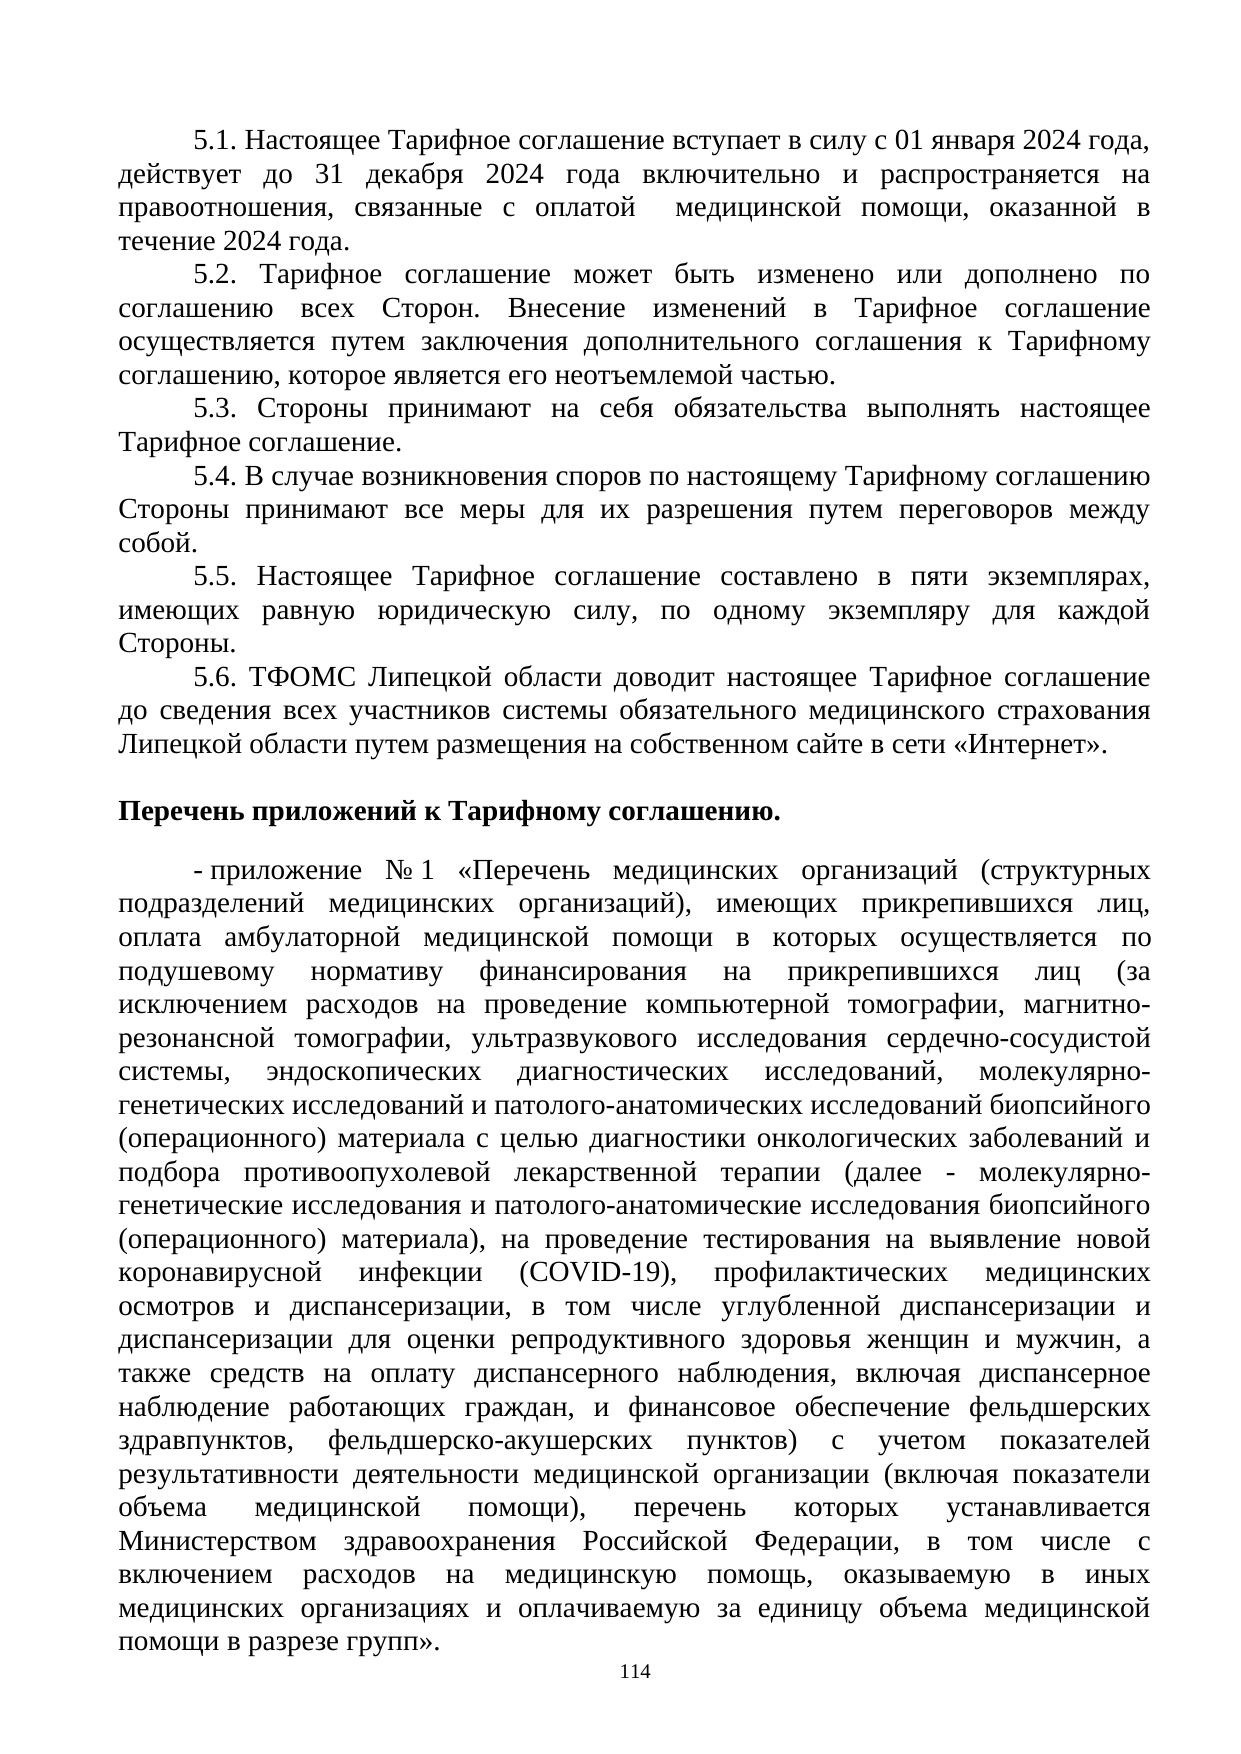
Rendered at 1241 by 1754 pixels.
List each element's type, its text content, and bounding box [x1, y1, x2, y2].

text - приложение № 1 «Перечень медицинских организаций (структурных подразделений медицинских организаций), имеющих прикрепившихся лиц, оплата амбулаторной медицинской помощи в которых осуществляется по подушевому нормативу финансирования на прикрепившихся лиц (за исключением расходов на проведение компьютерной томографии, магнитно-резонансной томографии, ультразвукового исследования сердечно-сосудистой системы, эндоскопических диагностических исследований, молекулярно-генетических исследований и патолого-анатомических исследований биопсийного (операционного) материала с целью диагностики онкологических заболеваний и подбора противоопухолевой лекарственной терапии (далее - молекулярно-генетические исследования и патолого-анатомические исследования биопсийного (операционного) материала), на проведение тестирования на выявление новой коронавирусной инфекции (COVID-19), профилактических медицинских осмотров и диспансеризации, в том числе углубленной диспансеризации и диспансеризации для оценки репродуктивного здоровья женщин и мужчин, а также средств на оплату диспансерного наблюдения, включая диспансерное наблюдение работающих граждан, и финансовое обеспечение фельдшерских здравпунктов, фельдшерско-акушерских пунктов) с учетом показателей результативности деятельности медицинской организации (включая показатели объема медицинской помощи), перечень которых устанавливается Министерством здравоохранения Российской Федерации, в том числе с включением расходов на медицинскую помощь, оказываемую в иных медицинских организациях и оплачиваемую за единицу объема медицинской помощи в разрезе групп». [118, 852, 1152, 1657]
text 5.1. Настоящее Тарифное соглашение вступает в силу с 01 января 2024 года, действует до 31 декабря 2024 года включительно и распространяется на правоотношения, связанные с оплатой медицинской помощи, оказанной в течение 2024 года. [118, 122, 1152, 256]
text 5.4. В случае возникновения споров по настоящему Тарифному соглашению Стороны принимают все меры для их разрешения путем переговоров между собой. [118, 458, 1152, 558]
text 5.3. Стороны принимают на себя обязательства выполнять настоящее Тарифное соглашение. [118, 391, 1152, 458]
text 5.5. Настоящее Тарифное соглашение составлено в пяти экземплярах, имеющих равную юридическую силу, по одному экземпляру для каждой Стороны. [118, 558, 1152, 659]
text 5.2. Тарифное соглашение может быть изменено или дополнено по соглашению всех Сторон. Внесение изменений в Тарифное соглашение осуществляется путем заключения дополнительного соглашения к Тарифному соглашению, которое является его неотъемлемой частью. [118, 256, 1152, 391]
text 5.6. ТФОМС Липецкой области доводит настоящее Тарифное соглашение до сведения всех участников системы обязательного медицинского страхования Липецкой области путем размещения на собственном сайте в сети «Интернет». [118, 659, 1152, 759]
text Перечень приложений к Тарифному соглашению. [118, 793, 1152, 827]
